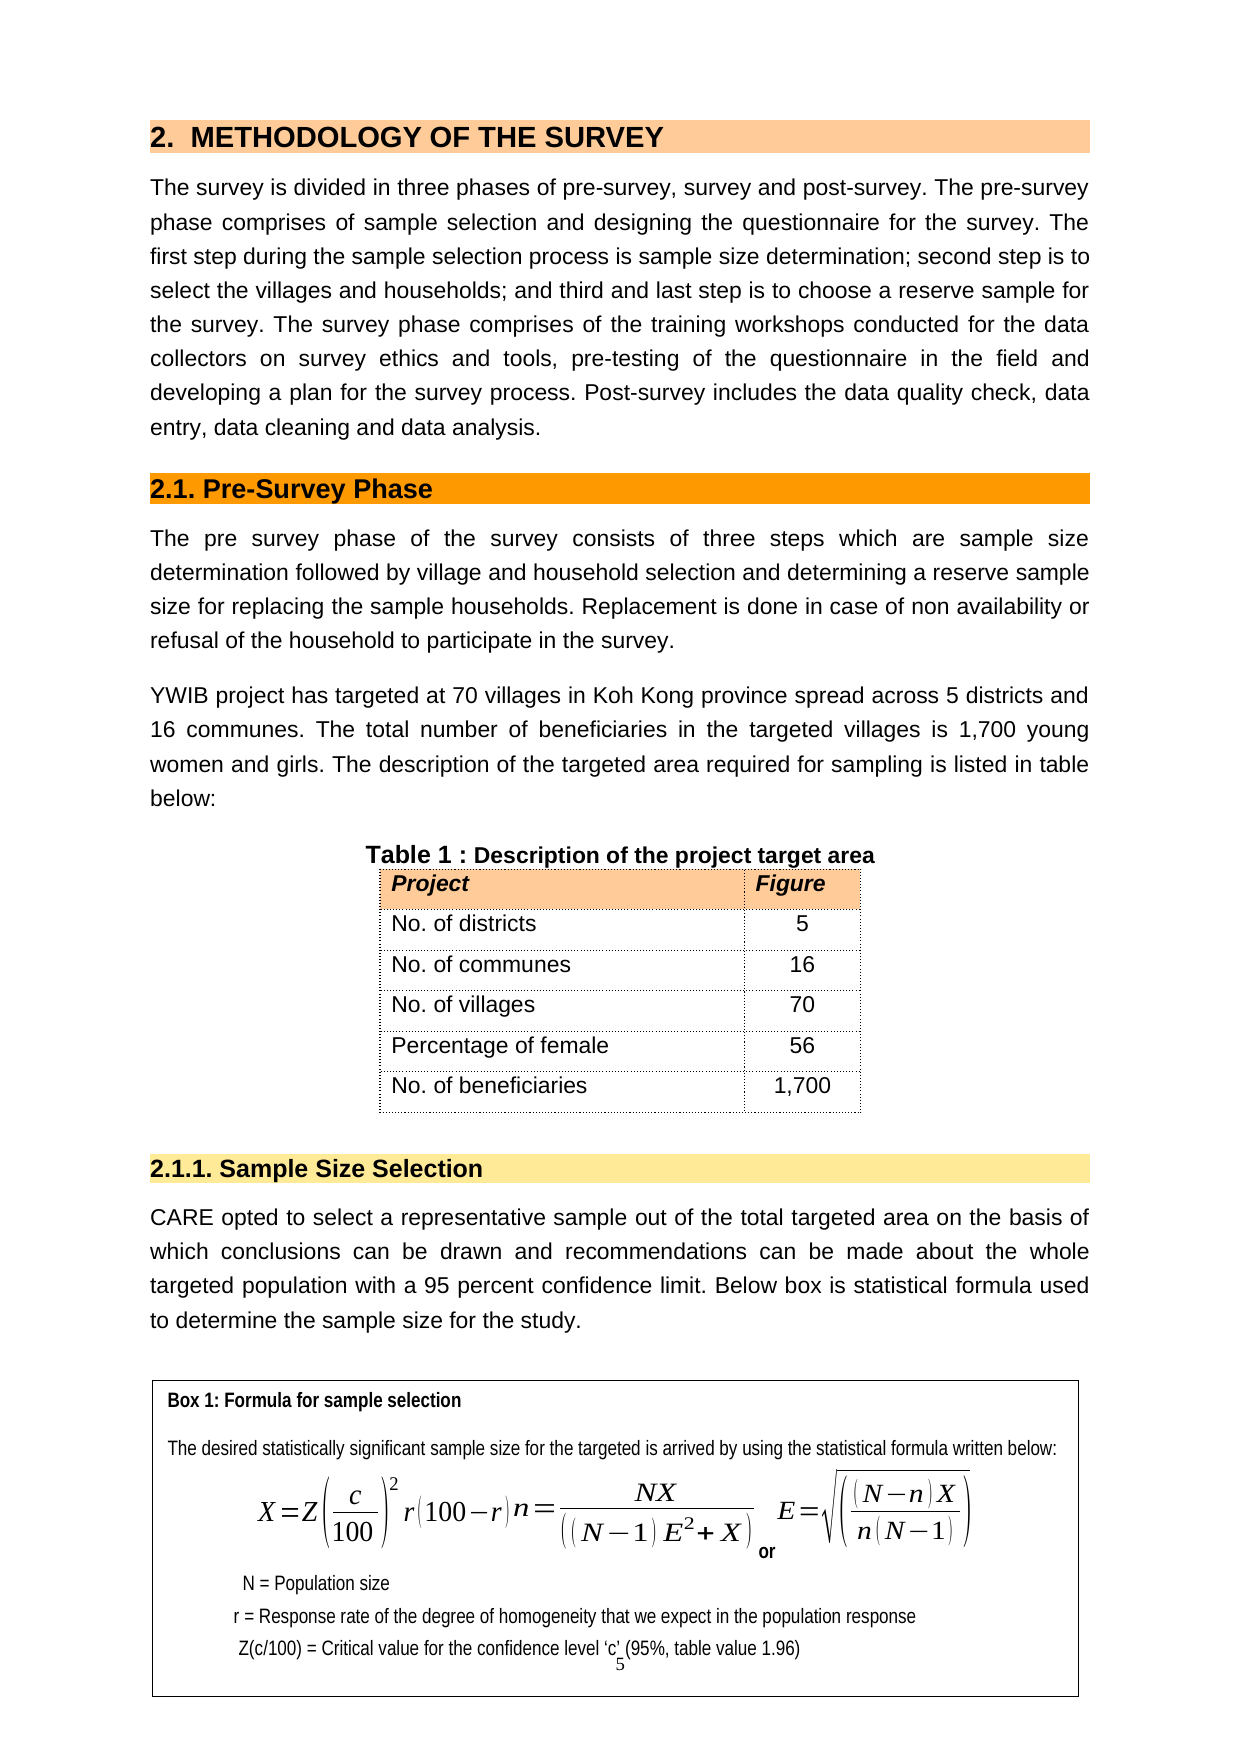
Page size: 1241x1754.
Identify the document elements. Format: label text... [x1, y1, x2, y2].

text YWIB project has targeted at 70 villages in Koh Kong province spread across 5 districts and 16 communes. The total number of beneficiaries in the targeted villages is 1,700 young women and girls. The description of the targeted area required for sampling is listed in table below: [150, 682, 1090, 811]
table_cell 16 [744, 950, 860, 990]
text The survey is divided in three phases of pre-survey, survey and post-survey. The pre-survey phase comprises of sample selection and designing the questionnaire for the survey. The first step during the sample selection process is sample size determination; second step is to select the villages and households; and third and last step is to choose a reserve sample for the survey. The survey phase comprises of the training workshops conducted for the data collectors on survey ethics and tools, pre-testing of the questionnaire in the field and developing a plan for the survey process. Post-survey includes the data quality check, data entry, data cleaning and data analysis. [150, 174, 1090, 440]
subtitle 2.1.1. Sample Size Selection [150, 1154, 1090, 1183]
table_cell 1,700 [744, 1071, 860, 1112]
table_header Figure [744, 869, 860, 909]
table_cell Percentage of female [380, 1031, 744, 1071]
table_cell 70 [744, 990, 860, 1031]
subtitle 2.1. Pre-Survey Phase [150, 473, 1090, 504]
text The pre survey phase of the survey consists of three steps which are sample size determination followed by village and household selection and determining a reserve sample size for replacing the sample households. Replacement is done in case of non availability or refusal of the household to participate in the survey. [150, 525, 1090, 654]
table_cell No. of beneficiaries [380, 1071, 744, 1112]
text Table 1 : Description of the project target area [150, 840, 1090, 868]
subtitle 2. METHODOLOGY OF THE SURVEY [150, 120, 1090, 153]
table_cell No. of districts [380, 909, 744, 949]
table_cell No. of villages [380, 990, 744, 1031]
table_cell 56 [744, 1031, 860, 1071]
table_cell 5 [744, 909, 860, 949]
table_header Project [380, 869, 744, 909]
text CARE opted to select a representative sample out of the total targeted area on the basis of which conclusions can be drawn and recommendations can be made about the whole targeted population with a 95 percent confidence limit. Below box is statistical formula used to determine the sample size for the study. [150, 1204, 1090, 1333]
table_cell No. of communes [380, 950, 744, 990]
